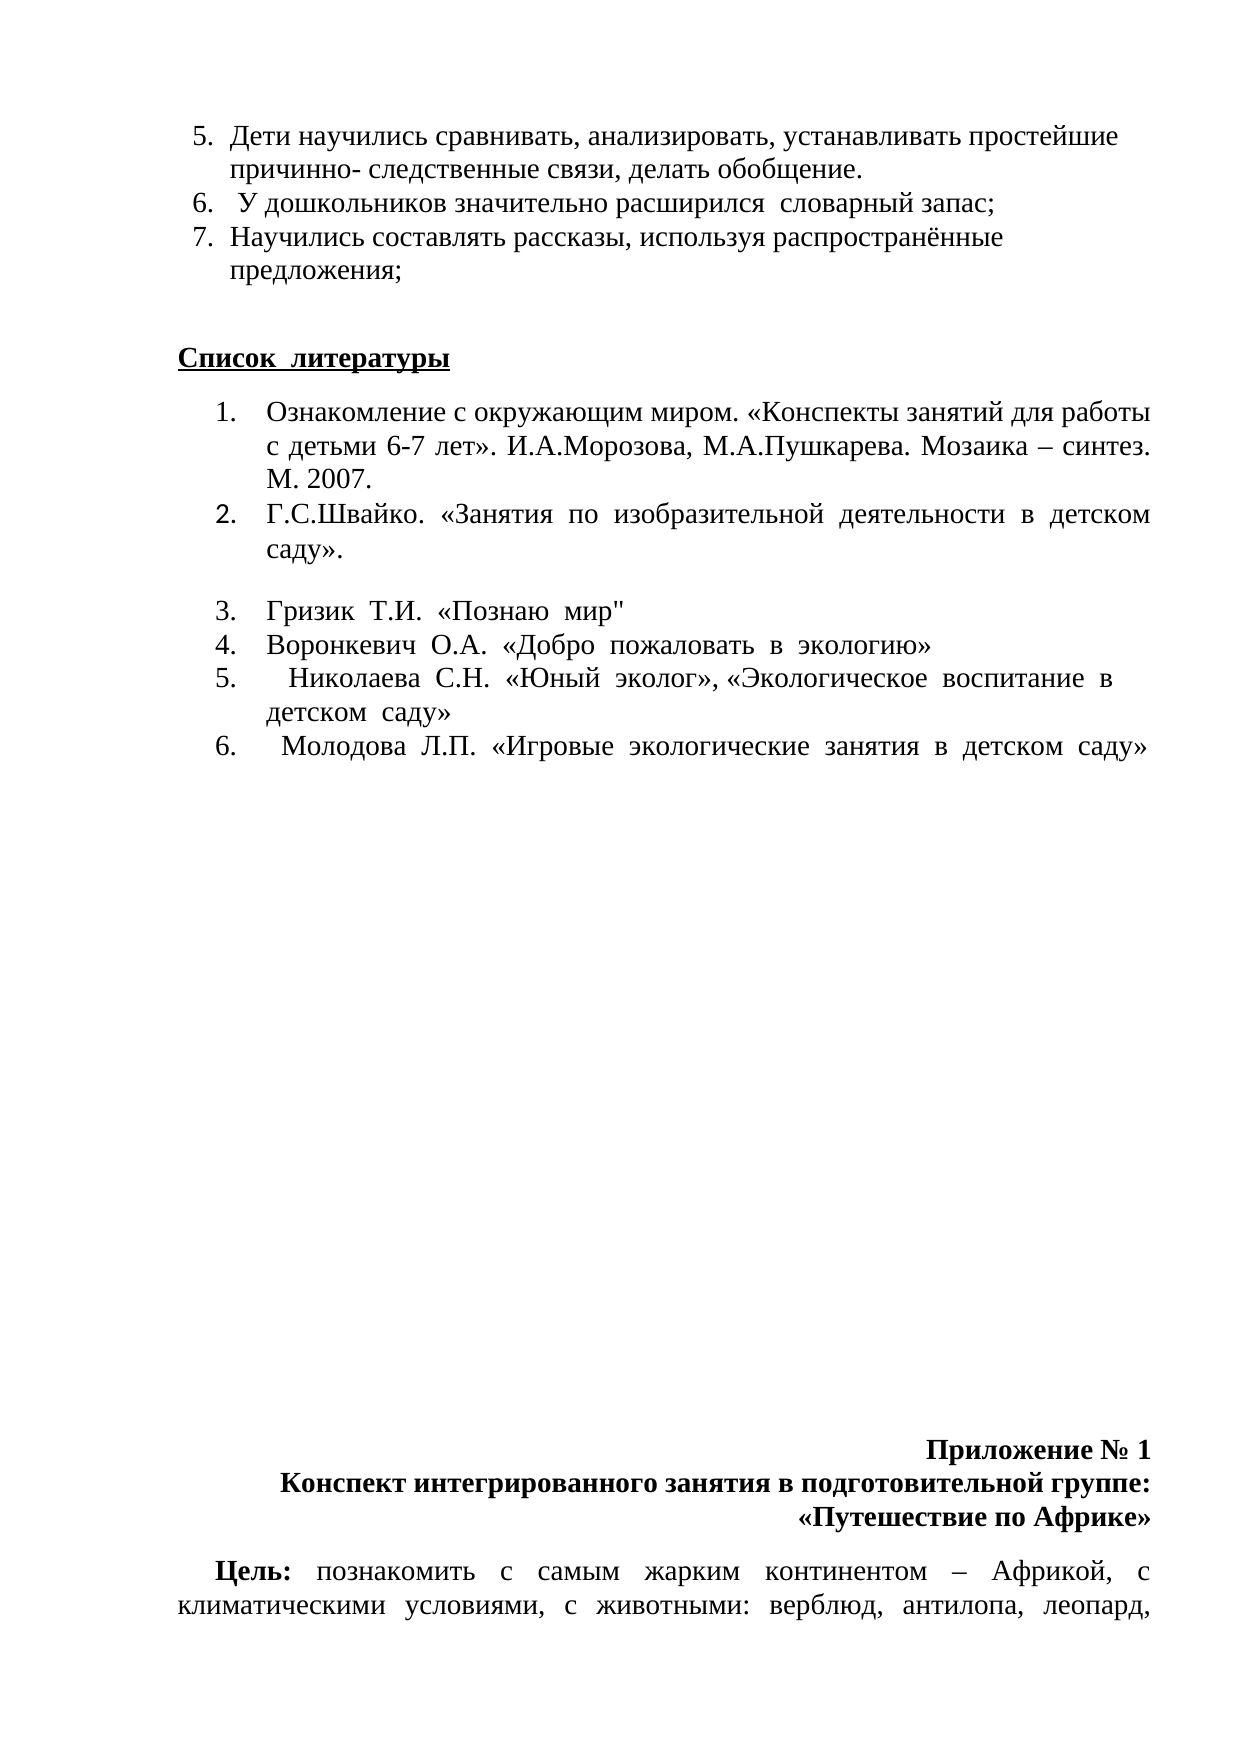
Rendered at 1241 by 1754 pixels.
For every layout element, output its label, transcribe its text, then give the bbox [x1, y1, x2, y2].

list Молодова Л.П. «Игровые экологические занятия в детском саду» [215, 728, 1152, 761]
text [177, 1553, 1152, 1621]
list Николаева С.Н. «Юный эколог», «Экологическое воспитание в детском саду» [215, 661, 1152, 728]
list Дети научились сравнивать, анализировать, устанавливать простейшие причинно- следственные связи, делать обобщение. [192, 118, 1152, 185]
list Приложение № 1 [252, 1432, 1152, 1466]
list Воронкевич О.А. «Добро пожаловать в экологию» [215, 627, 1152, 661]
list У дошкольников значительно расширился словарный запас; [192, 185, 1152, 219]
list Конспект интегрированного занятия в подготовительной группе: «Путешествие по Африке» [252, 1466, 1152, 1533]
list Г.С.Швайко. «Занятия по изобразительной деятельности в детском саду». [215, 495, 1152, 564]
list Ознакомление с окружающим миром. «Конспекты занятий для работы с детьми 6-7 лет». И.А.Морозова, М.А.Пушкарева. Мозаика – синтез. М. 2007. [215, 394, 1152, 495]
list Гризик Т.И. «Познаю мир" [215, 593, 1152, 627]
text Список литературы [177, 340, 1152, 374]
list Научились составлять рассказы, используя распространённые предложения; [192, 219, 1152, 286]
